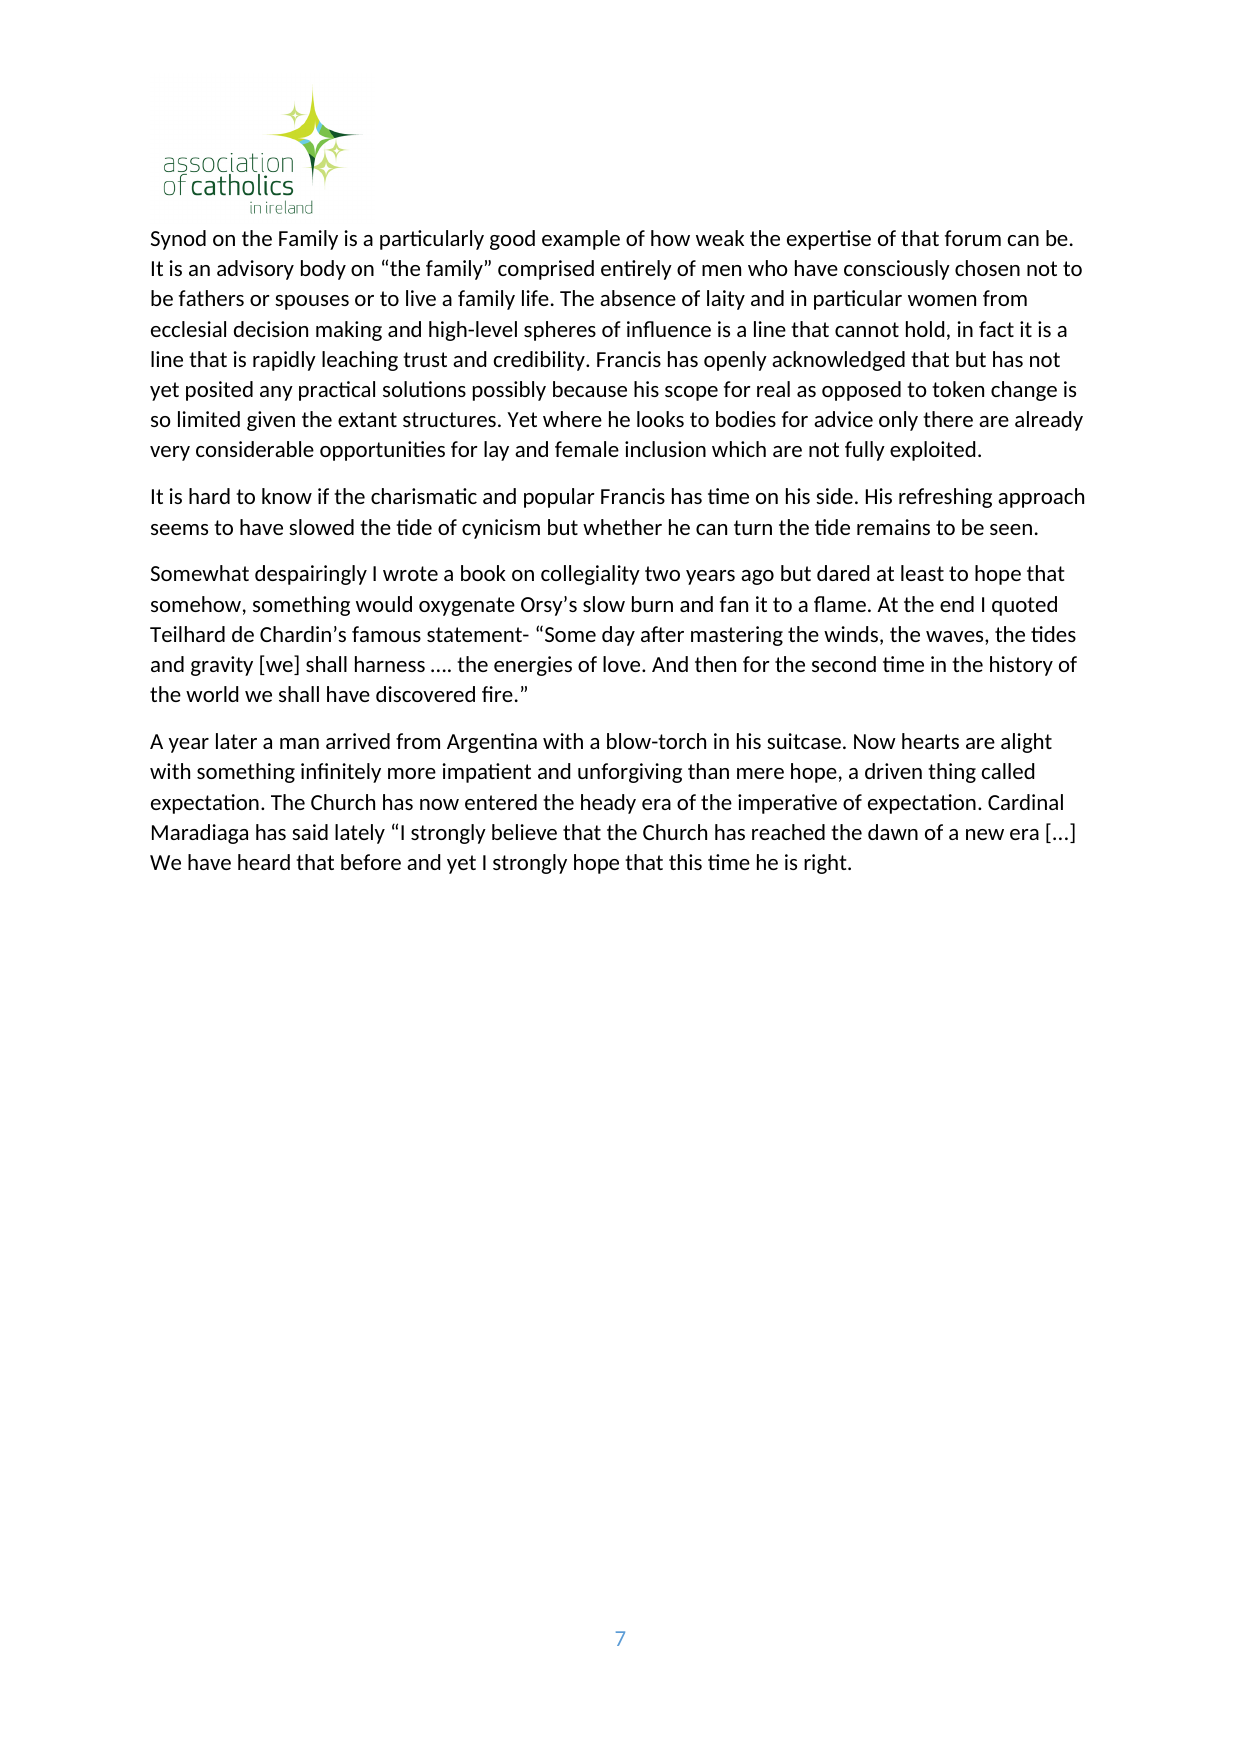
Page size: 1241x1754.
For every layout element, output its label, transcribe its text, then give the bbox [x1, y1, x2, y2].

text It is hard to know if the charismatic and popular Francis has time on his side. His refreshing approach seems to have slowed the tide of cynicism but whether he can turn the tide remains to be seen. [150, 482, 1090, 541]
picture [150, 73, 375, 224]
text Somewhat despairingly I wrote a book on collegiality two years ago but dared at least to hope that somehow, something would oxygenate Orsy’s slow burn and fan it to a flame. At the end I quoted Teilhard de Chardin’s famous statement- “Some day after mastering the winds, the waves, the tides and gravity [we] shall harness …. the energies of love. And then for the second time in the history of the world we shall have discovered fire.” [150, 559, 1090, 708]
text A year later a man arrived from Argentina with a blow-torch in his suitcase. Now hearts are alight with something infinitely more impatient and unforgiving than mere hope, a driven thing called expectation. The Church has now entered the heady era of the imperative of expectation. Cardinal Maradiaga has said lately “I strongly believe that the Church has reached the dawn of a new era [...] We have heard that before and yet I strongly hope that this time he is right. [150, 727, 1090, 876]
